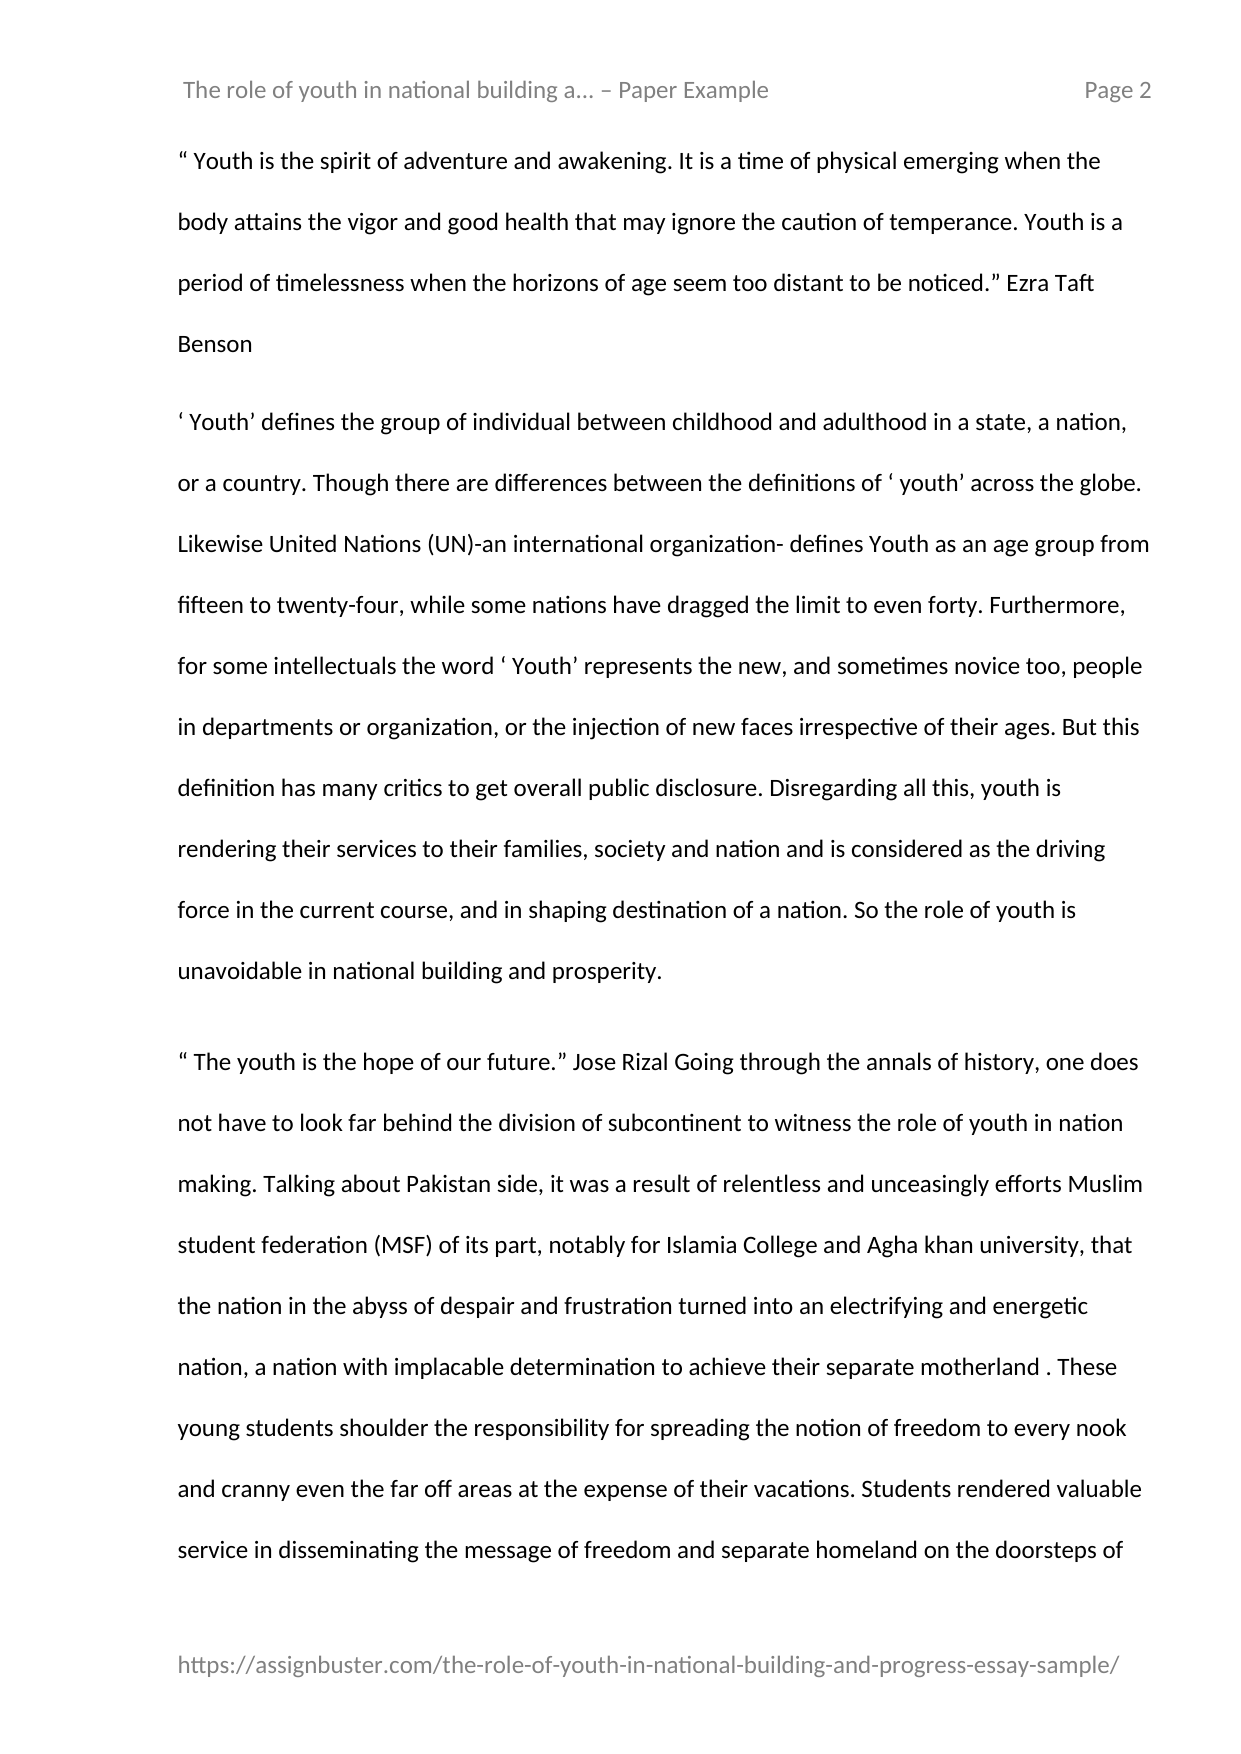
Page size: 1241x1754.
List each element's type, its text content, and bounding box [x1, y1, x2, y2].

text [177, 1046, 1152, 1564]
text ‘ Youth’ defines the group of individual between childhood and adulthood in a state, a nation, or a country. Though there are differences between the definitions of ‘ youth’ across the globe. Likewise United Nations (UN)-an international organization- defines Youth as an age group from fifteen to twenty-four, while some nations have dragged the limit to even forty. Furthermore, for some intellectuals the word ‘ Youth’ represents the new, and sometimes novice too, people in departments or organization, or the injection of new faces irrespective of their ages. But this definition has many critics to get overall public disclosure. Disregarding all this, youth is rendering their services to their families, society and nation and is considered as the driving force in the current course, and in shaping destination of a nation. So the role of youth is unavoidable in national building and prosperity. [177, 406, 1152, 986]
text “ Youth is the spirit of adventure and awakening. It is a time of physical emerging when the body attains the vigor and good health that may ignore the caution of temperance. Youth is a period of timelessness when the horizons of age seem too distant to be noticed.” Ezra Taft Benson [177, 145, 1152, 359]
